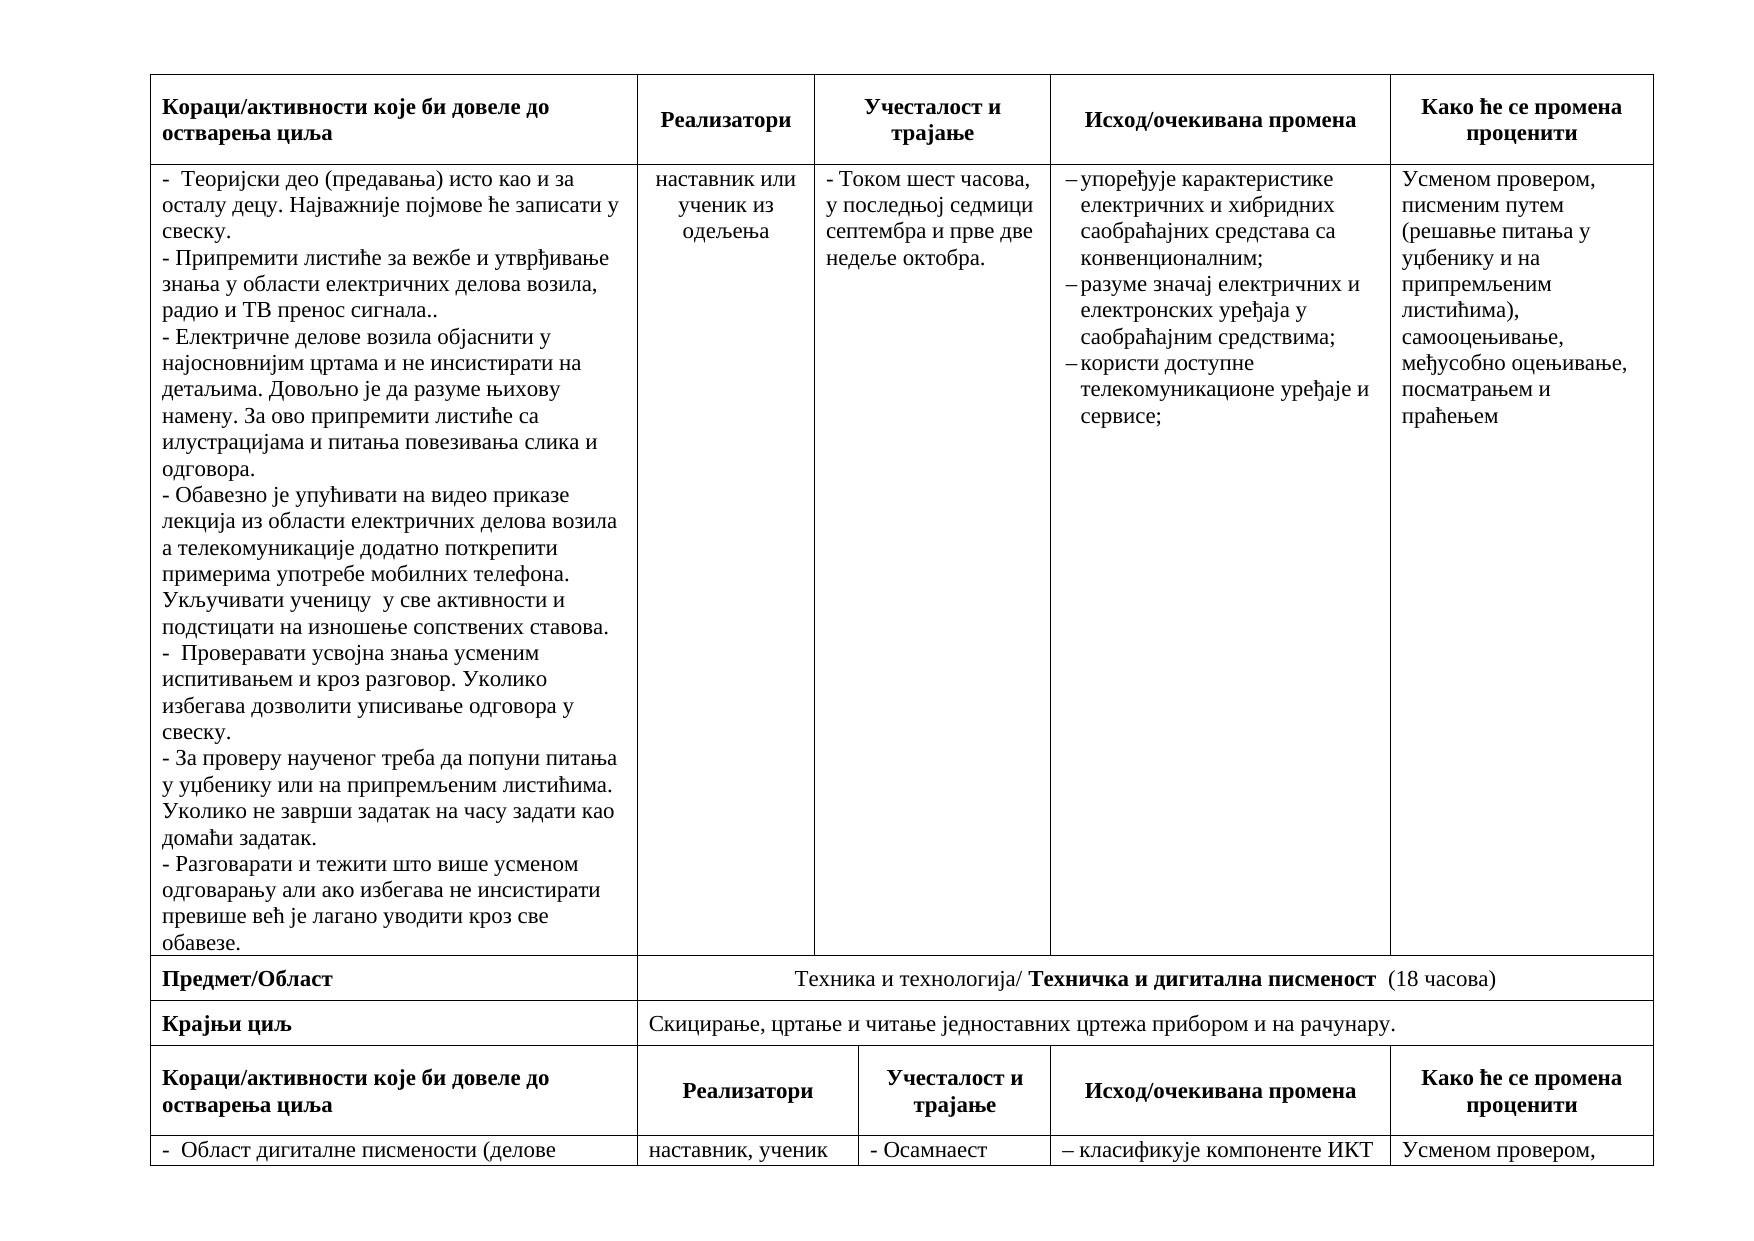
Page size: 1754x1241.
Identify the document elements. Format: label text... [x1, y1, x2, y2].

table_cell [1391, 1136, 1653, 1165]
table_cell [859, 1136, 1050, 1165]
table_cell Како ће се промена проценити [1391, 1046, 1653, 1135]
table_cell Крајњи циљ [151, 1001, 637, 1045]
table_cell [638, 1136, 858, 1165]
table_cell упоређује карактеристике електричних и хибридних саобраћајних средстава са конвенционалним; разуме значај електричних и електронских уређаја у саобраћајним средствима; користи доступне телекомуникационе уређаје и сервисе; [1051, 165, 1390, 955]
table_cell Исход/очекивана промена [1051, 1046, 1390, 1135]
table_cell - Током шест часова, у последњој седмици септембра и прве две недеље октобра. [815, 165, 1050, 955]
table_cell наставник или ученик из одељења [638, 165, 814, 955]
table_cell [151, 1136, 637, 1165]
table_cell - Теоријски део (предавања) исто као и за осталу децу. Најважније појмове ће записати у свеску. - Припремити листиће за вежбе и утврђивање знања у области електричних делова возила, радио и ТВ пренос сигнала.. - Електричне делове возила објаснити у најосновнијим цртама и не инсистирати на детаљима. Довољно је да разуме њихову намену. За ово припремити листиће са илустрацијама и питања повезивања слика и одговора. - Обавезно је упућивати на видео приказе лекција из области електричних делова возила а телекомуникације додатно поткрепити примерима употребе мобилних телефона. Укључивати ученицу у све активности и подстицати на изношење сопствених ставова. - Проверавати усвојна знања усменим испитивањем и кроз разговор. Уколико избегава дозволити уписивање одговора у свеску. - За проверу наученог треба да попуни питања у уџбенику или на припремљеним листићима. Уколико не заврши задатак на часу задати као домаћи задатак. - Разговарати и тежити што више усменом одговарању али ако избегава не инсистирати превише већ је лагано уводити кроз све обавезе. [151, 165, 637, 955]
table_cell Учесталост и трајање [859, 1046, 1050, 1135]
table_cell Реализатори [638, 1046, 858, 1135]
table_cell Учесталост и трајање [815, 75, 1050, 164]
table_cell Кораци/активности које би довеле до остварења циља [151, 1046, 637, 1135]
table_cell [1051, 1136, 1390, 1165]
table_cell Исход/очекивана промена [1051, 75, 1390, 164]
table_cell Кораци/активности које би довеле до остварења циља [151, 75, 637, 164]
table_cell Техника и технологија/ Техничка и дигитална писменост (18 часова) [638, 956, 1653, 1000]
table_cell Како ће се промена проценити [1391, 75, 1653, 164]
table_cell Предмет/Област [151, 956, 637, 1000]
table_cell Усменом провером, писменим путем (решавње питања у уџбенику и на припремљеним листићима), самооцењивање, међусобно оцењивање, посматрањем и праћењем [1391, 165, 1653, 955]
table_cell Реализатори [638, 75, 814, 164]
table_cell Скицирање, цртање и читање једноставних цртежа прибором и на рачунару. [638, 1001, 1653, 1045]
